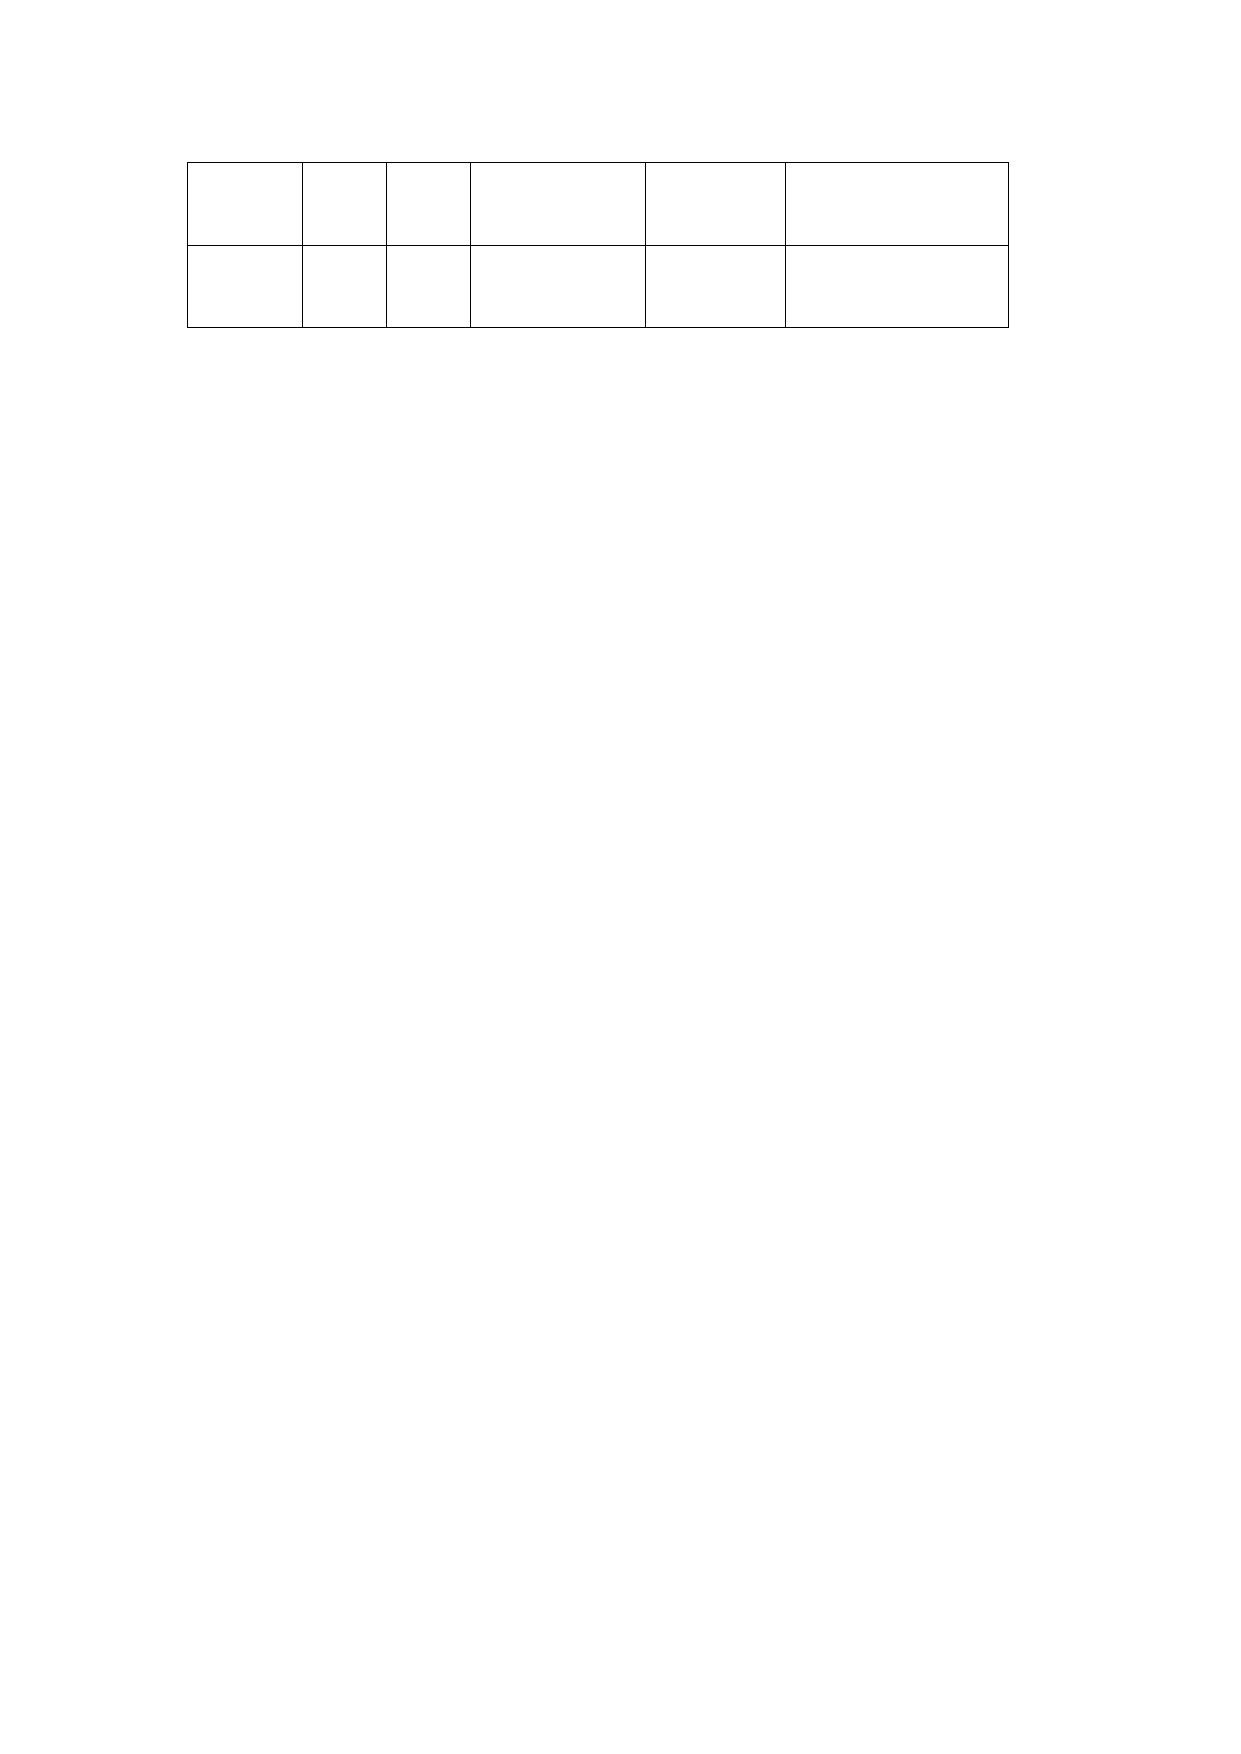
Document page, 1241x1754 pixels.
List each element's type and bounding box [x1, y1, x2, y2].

table_cell [303, 246, 386, 327]
table_cell [471, 163, 645, 244]
table_cell [471, 246, 645, 327]
table_cell [646, 246, 785, 327]
table_cell [188, 163, 302, 244]
table_cell [786, 246, 1008, 327]
table_cell [387, 163, 470, 244]
table_cell [303, 163, 386, 244]
table_cell [646, 163, 785, 244]
table_cell [387, 246, 470, 327]
table_cell [786, 163, 1008, 244]
table_cell [188, 246, 302, 327]
